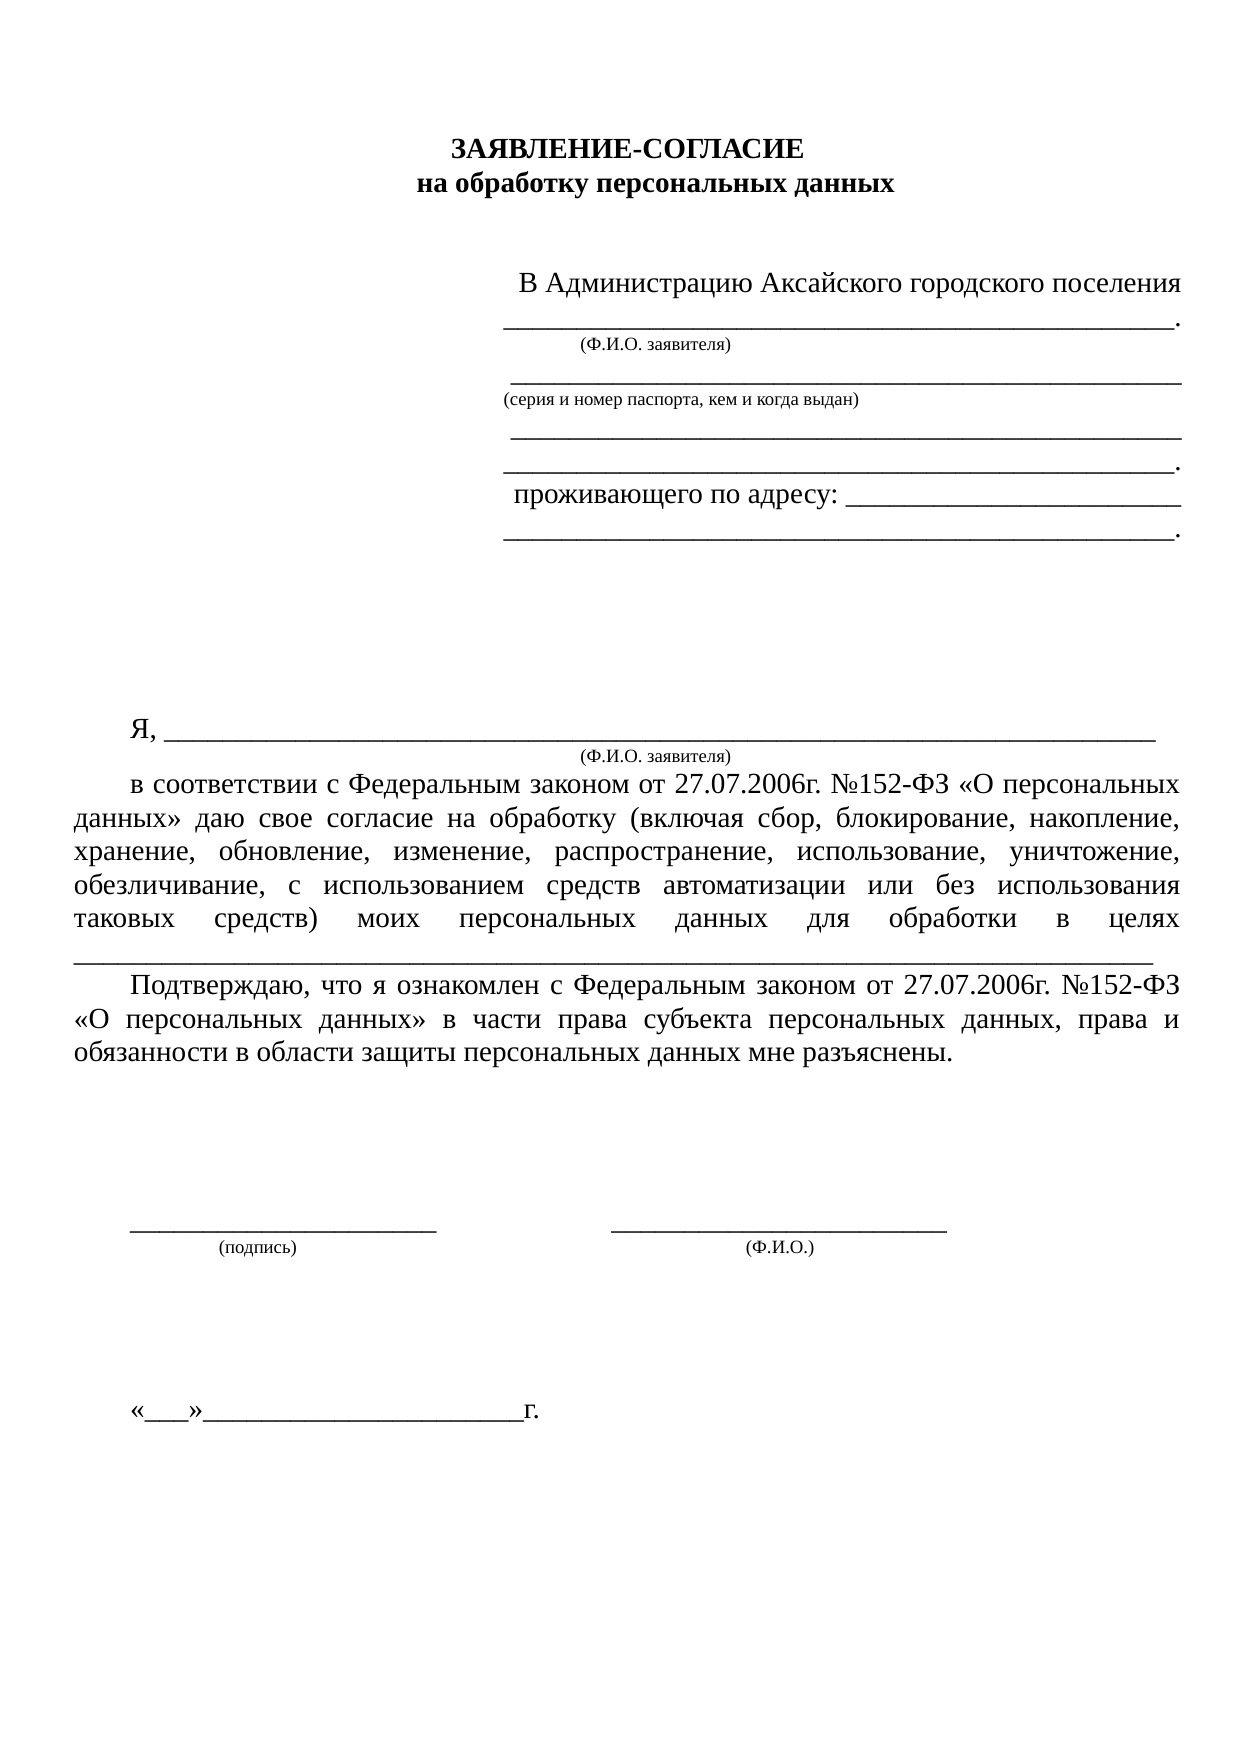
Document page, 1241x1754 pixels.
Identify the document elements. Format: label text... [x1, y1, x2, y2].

text Подтверждаю, что я ознакомлен с Федеральным законом от 27.07.2006г. №152-ФЗ «О персональных данных» в части права субъекта персональных данных, права и обязанности в области защиты персональных данных мне разъяснены. [74, 967, 1181, 1068]
text ______________________________________________. [74, 443, 1181, 476]
text ЗАЯВЛЕНИЕ-СОГЛАСИЕ [74, 131, 1181, 165]
text (подпись) (Ф.И.О.) [74, 1236, 1181, 1257]
text (Ф.И.О. заявителя) [74, 745, 1181, 766]
text ______________________________________________ [74, 409, 1181, 443]
text проживающего по адресу: _______________________ [74, 476, 1181, 510]
text Я, ____________________________________________________________________ [74, 711, 1181, 745]
text «___»______________________г. [74, 1392, 1181, 1425]
text _____________________ _______________________ [74, 1202, 1181, 1236]
text ______________________________________________. [74, 510, 1181, 543]
text ______________________________________________ [74, 354, 1181, 388]
text в соответствии с Федеральным законом от 27.07.2006г. №152-ФЗ «О персональных данных» даю свое согласие на обработку (включая сбор, блокирование, накопление, хранение, обновление, изменение, распространение, использование, уничтожение, обезличивание, с использованием средств автоматизации или без использования таковых средств) моих персональных данных для обработки в целях __________________________________________________________________________ [74, 766, 1181, 967]
text на обработку персональных данных [74, 165, 1181, 198]
text (Ф.И.О. заявителя) [74, 333, 1181, 354]
text ______________________________________________. [74, 299, 1181, 333]
text В Администрацию Аксайского городского поселения [74, 266, 1181, 299]
text (серия и номер паспорта, кем и когда выдан) [74, 388, 1181, 409]
